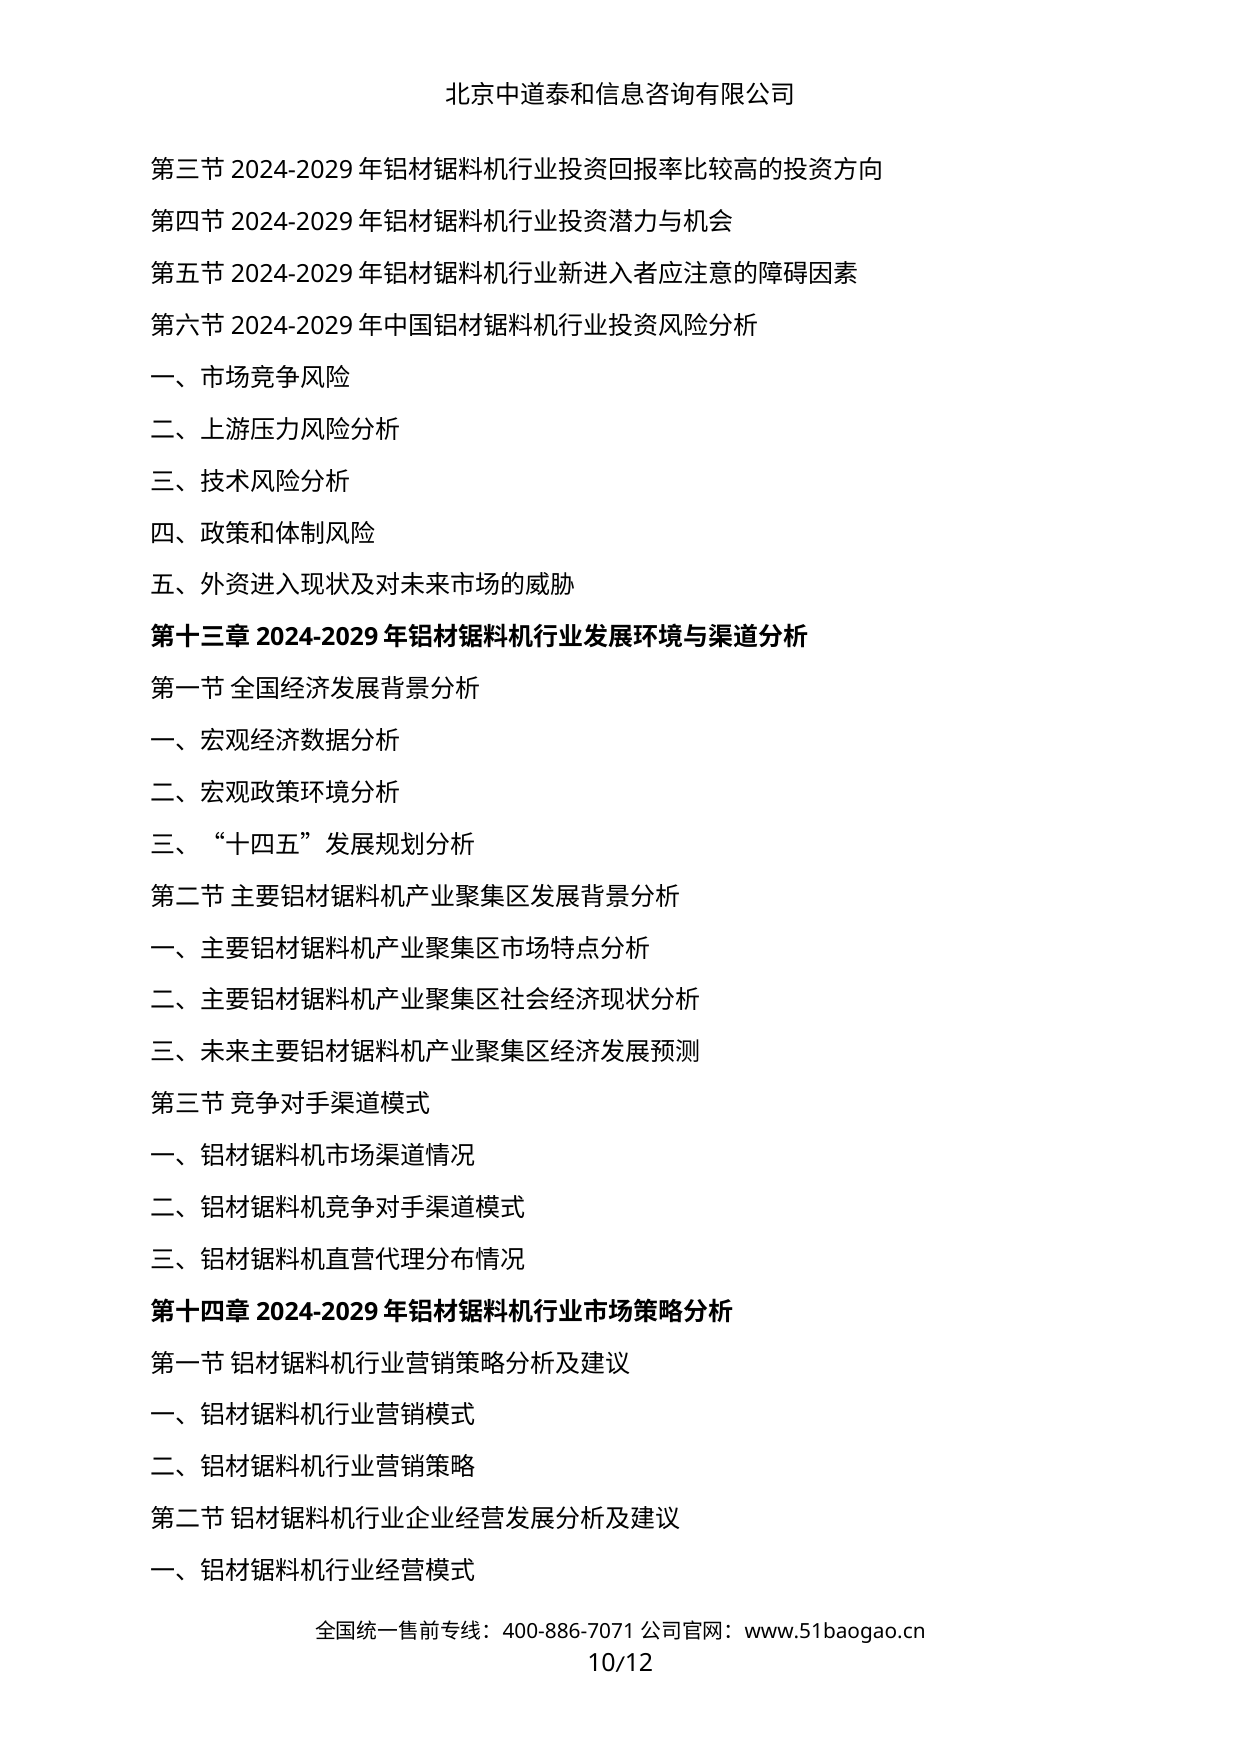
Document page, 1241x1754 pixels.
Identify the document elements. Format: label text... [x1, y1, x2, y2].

text 第十三章 2024-2029年铝材锯料机行业发展环境与渠道分析 [150, 617, 1090, 653]
text 一、铝材锯料机市场渠道情况 [150, 1136, 1090, 1172]
text 第二节 主要铝材锯料机产业聚集区发展背景分析 [150, 876, 1090, 912]
text 第二节 铝材锯料机行业企业经营发展分析及建议 [150, 1499, 1090, 1535]
text 三、未来主要铝材锯料机产业聚集区经济发展预测 [150, 1032, 1090, 1068]
text 第十四章 2024-2029年铝材锯料机行业市场策略分析 [150, 1291, 1090, 1327]
text 三、铝材锯料机直营代理分布情况 [150, 1239, 1090, 1276]
text 四、政策和体制风险 [150, 513, 1090, 549]
text 一、市场竞争风险 [150, 357, 1090, 394]
text 二、上游压力风险分析 [150, 409, 1090, 446]
text 第一节 铝材锯料机行业营销策略分析及建议 [150, 1343, 1090, 1379]
text 二、铝材锯料机行业营销策略 [150, 1447, 1090, 1483]
text 三、技术风险分析 [150, 461, 1090, 497]
text 一、主要铝材锯料机产业聚集区市场特点分析 [150, 928, 1090, 964]
text 一、铝材锯料机行业经营模式 [150, 1551, 1090, 1587]
text 三、“十四五”发展规划分析 [150, 824, 1090, 861]
text 第三节 2024-2029年铝材锯料机行业投资回报率比较高的投资方向 [150, 150, 1090, 186]
text 第三节 竞争对手渠道模式 [150, 1084, 1090, 1120]
text 二、主要铝材锯料机产业聚集区社会经济现状分析 [150, 980, 1090, 1016]
text 第五节 2024-2029年铝材锯料机行业新进入者应注意的障碍因素 [150, 254, 1090, 290]
text 第一节 全国经济发展背景分析 [150, 669, 1090, 705]
text 一、宏观经济数据分析 [150, 721, 1090, 757]
text 五、外资进入现状及对未来市场的威胁 [150, 565, 1090, 601]
text 二、宏观政策环境分析 [150, 772, 1090, 809]
text 第四节 2024-2029年铝材锯料机行业投资潜力与机会 [150, 202, 1090, 238]
text 第六节 2024-2029年中国铝材锯料机行业投资风险分析 [150, 306, 1090, 342]
text 二、铝材锯料机竞争对手渠道模式 [150, 1187, 1090, 1224]
text 一、铝材锯料机行业营销模式 [150, 1395, 1090, 1431]
